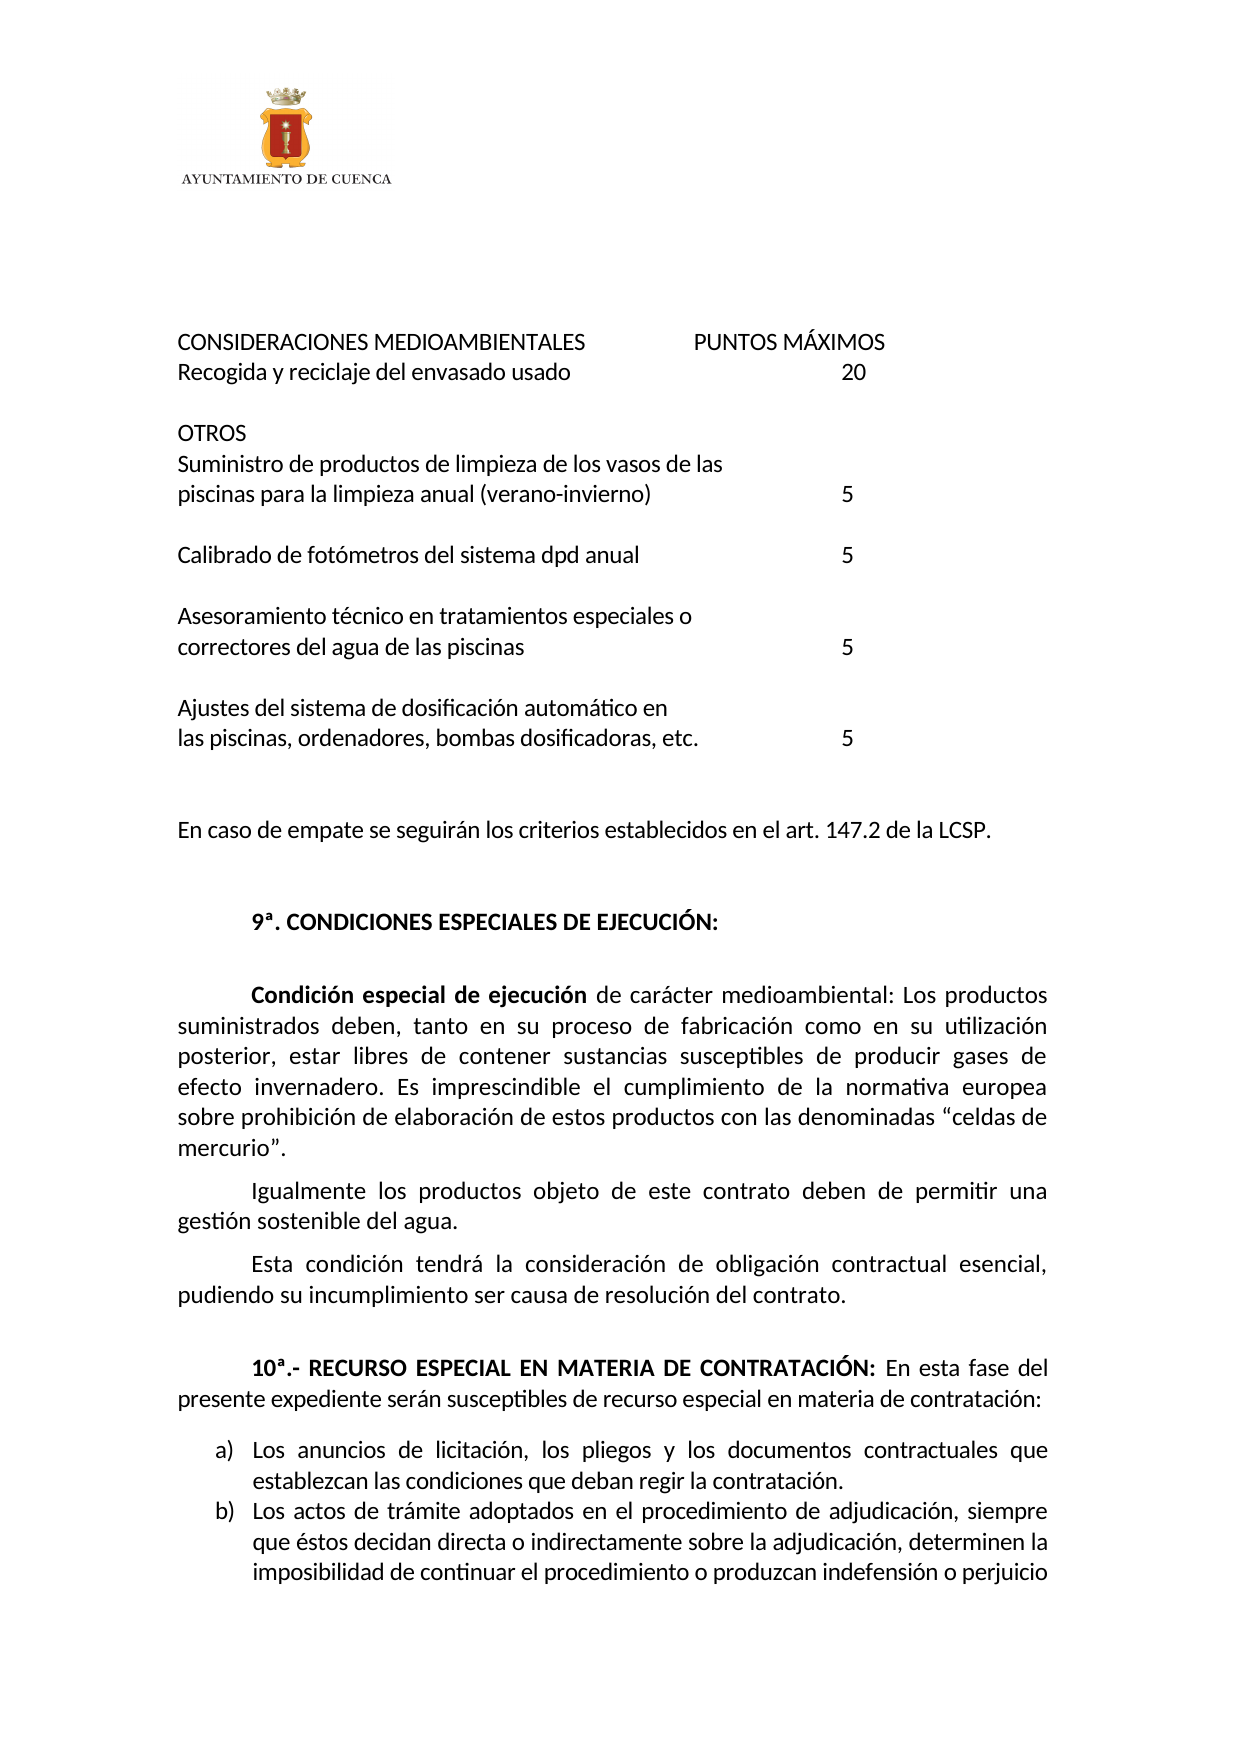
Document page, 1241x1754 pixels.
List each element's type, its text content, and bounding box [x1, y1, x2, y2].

picture [177, 73, 395, 191]
text Suministro de productos de limpieza de los vasos de las [177, 448, 1048, 478]
text Igualmente los productos objeto de este contrato deben de permitir una gestión sostenible del agua. [177, 1175, 1048, 1236]
text Esta condición tendrá la consideración de obligación contractual esencial, pudiendo su incumplimiento ser causa de resolución del contrato. [177, 1248, 1048, 1309]
text 10ª.- RECURSO ESPECIAL EN MATERIA DE CONTRATACIÓN: En esta fase del presente expediente serán susceptibles de recurso especial en materia de contratación: [177, 1352, 1048, 1413]
list Los anuncios de licitación, los pliegos y los documentos contractuales que establezcan las condiciones que deban regir la contratación. [215, 1434, 1048, 1495]
text CONSIDERACIONES MEDIOAMBIENTALES PUNTOS MÁXIMOS [177, 326, 1048, 356]
text En caso de empate se seguirán los criterios establecidos en el art. 147.2 de la LCSP. [177, 814, 1048, 845]
text las piscinas, ordenadores, bombas dosificadoras, etc. 5 [177, 723, 1048, 753]
text OTROS [177, 417, 1048, 448]
text Calibrado de fotómetros del sistema dpd anual 5 [177, 539, 1048, 570]
text Recogida y reciclaje del envasado usado 20 [177, 356, 1048, 387]
text Ajustes del sistema de dosificación automático en [177, 692, 1048, 723]
text correctores del agua de las piscinas 5 [177, 631, 1048, 662]
text Condición especial de ejecución de carácter medioambiental: Los productos suministrados deben, tanto en su proceso de fabricación como en su utilización posterior, estar libres de contener sustancias susceptibles de producir gases de efecto invernadero. Es imprescindible el cumplimiento de la normativa europea sobre prohibición de elaboración de estos productos con las denominadas “celdas de mercurio”. [177, 979, 1048, 1162]
text piscinas para la limpieza anual (verano-invierno) 5 [177, 478, 1048, 509]
text 9ª. CONDICIONES ESPECIALES DE EJECUCIÓN: [177, 906, 1048, 936]
text Asesoramiento técnico en tratamientos especiales o [177, 601, 1048, 631]
